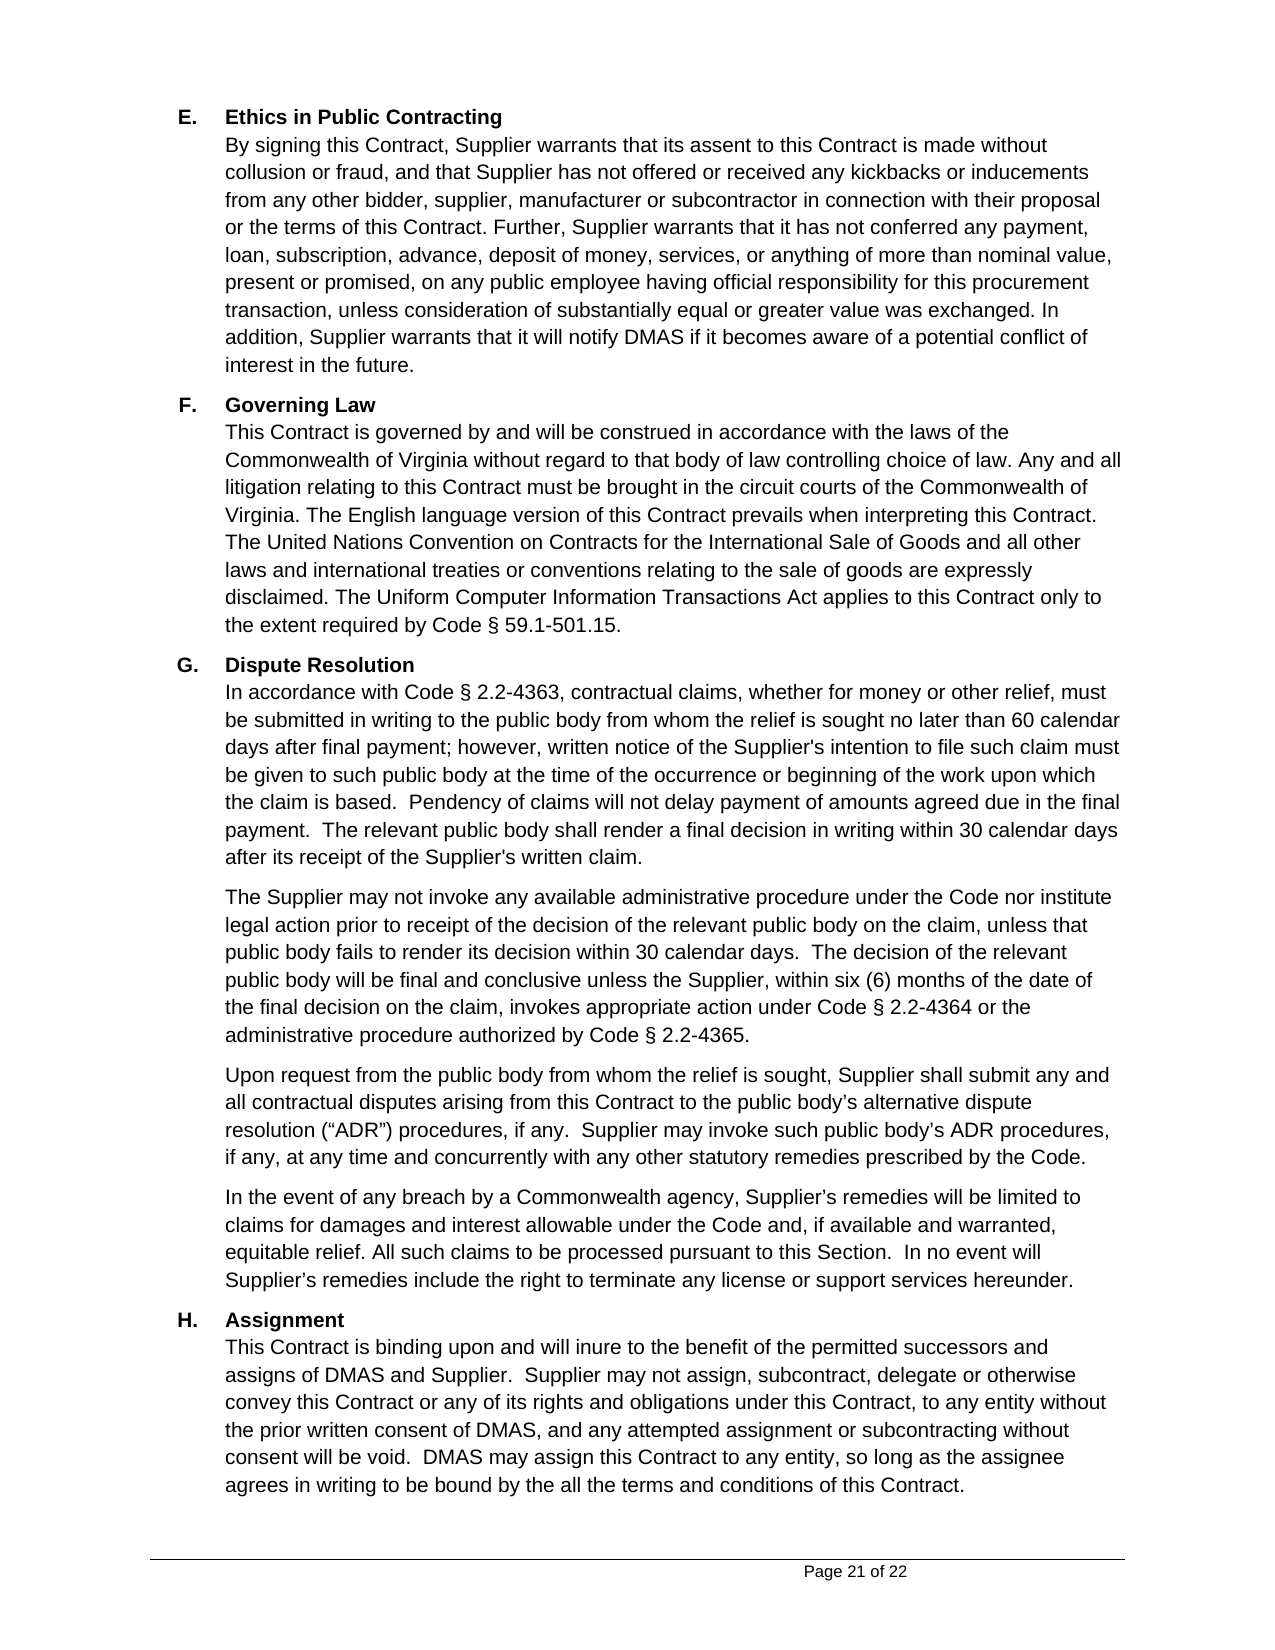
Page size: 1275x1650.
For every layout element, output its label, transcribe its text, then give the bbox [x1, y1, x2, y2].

subtitle Dispute Resolution [187, 652, 1125, 676]
subtitle Ethics in Public Contracting [187, 105, 1125, 129]
subtitle Assignment [187, 1307, 1125, 1331]
text By signing this Contract, Supplier warrants that its assent to this Contract is made without collusion or fraud, and that Supplier has not offered or received any kickbacks or inducements from any other bidder, supplier, manufacturer or subcontractor in connection with their proposal or the terms of this Contract. Further, Supplier warrants that it has not conferred any payment, loan, subscription, advance, deposit of money, services, or anything of more than nominal value, present or promised, on any public employee having official responsibility for this procurement transaction, unless consideration of substantially equal or greater value was exchanged. In addition, Supplier warrants that it will notify DMAS if it becomes aware of a potential conflict of interest in the future. [225, 132, 1125, 376]
text Upon request from the public body from whom the relief is sought, Supplier shall submit any and all contractual disputes arising from this Contract to the public body’s alternative dispute resolution (“ADR”) procedures, if any. Supplier may invoke such public body’s ADR procedures, if any, at any time and concurrently with any other statutory remedies prescribed by the Code. [225, 1062, 1125, 1169]
text In the event of any breach by a Commonwealth agency, Supplier’s remedies will be limited to claims for damages and interest allowable under the Code and, if available and warranted, equitable relief. All such claims to be processed pursuant to this Section. In no event will Supplier’s remedies include the right to terminate any license or support services hereunder. [225, 1185, 1125, 1291]
text This Contract is governed by and will be construed in accordance with the laws of the Commonwealth of Virginia without regard to that body of law controlling choice of law. Any and all litigation relating to this Contract must be brought in the circuit courts of the Commonwealth of Virginia. The English language version of this Contract prevails when interpreting this Contract. The United Nations Convention on Contracts for the International Sale of Goods and all other laws and international treaties or conventions relating to the sale of goods are expressly disclaimed. The Uniform Computer Information Transactions Act applies to this Contract only to the extent required by Code § 59.1-501.15. [225, 420, 1125, 636]
text The Supplier may not invoke any available administrative procedure under the Code nor institute legal action prior to receipt of the decision of the relevant public body on the claim, unless that public body fails to render its decision within 30 calendar days. The decision of the relevant public body will be final and conclusive unless the Supplier, within six (6) months of the date of the final decision on the claim, invokes appropriate action under Code § 2.2-4364 or the administrative procedure authorized by Code § 2.2-4365. [225, 885, 1125, 1046]
subtitle Governing Law [187, 392, 1125, 416]
text In accordance with Code § 2.2-4363, contractual claims, whether for money or other relief, must be submitted in writing to the public body from whom the relief is sought no later than 60 calendar days after final payment; however, written notice of the Supplier's intention to file such claim must be given to such public body at the time of the occurrence or beginning of the work upon which the claim is based. Pendency of claims will not delay payment of amounts agreed due in the final payment. The relevant public body shall render a final decision in writing within 30 calendar days after its receipt of the Supplier's written claim. [225, 680, 1125, 869]
text This Contract is binding upon and will inure to the benefit of the permitted successors and assigns of DMAS and Supplier. Supplier may not assign, subcontract, delegate or otherwise convey this Contract or any of its rights and obligations under this Contract, to any entity without the prior written consent of DMAS, and any attempted assignment or subcontracting without consent will be void. DMAS may assign this Contract to any entity, so long as the assignee agrees in writing to be bound by the all the terms and conditions of this Contract. [225, 1335, 1125, 1496]
